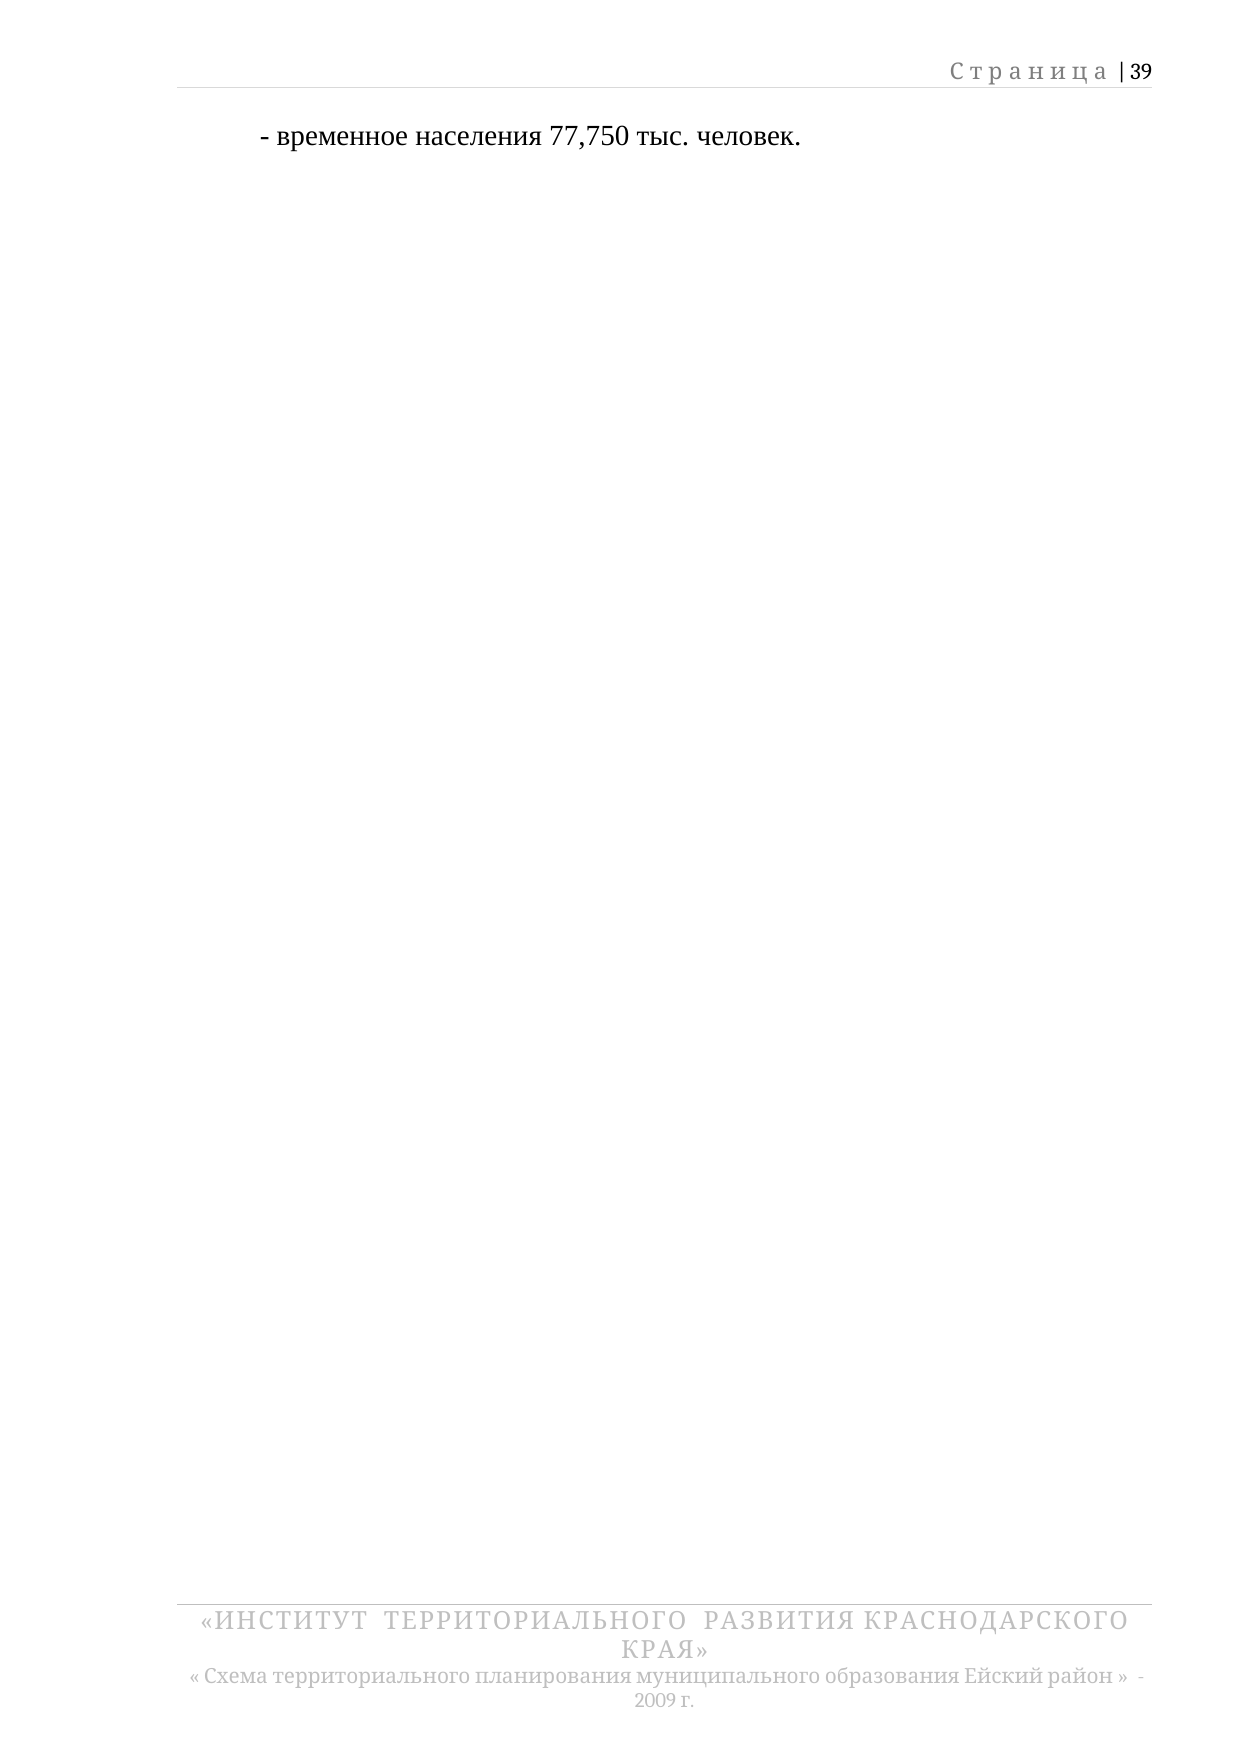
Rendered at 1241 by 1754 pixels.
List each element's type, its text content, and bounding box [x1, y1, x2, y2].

text - временное населения 77,750 тыс. человек. [177, 118, 1152, 152]
